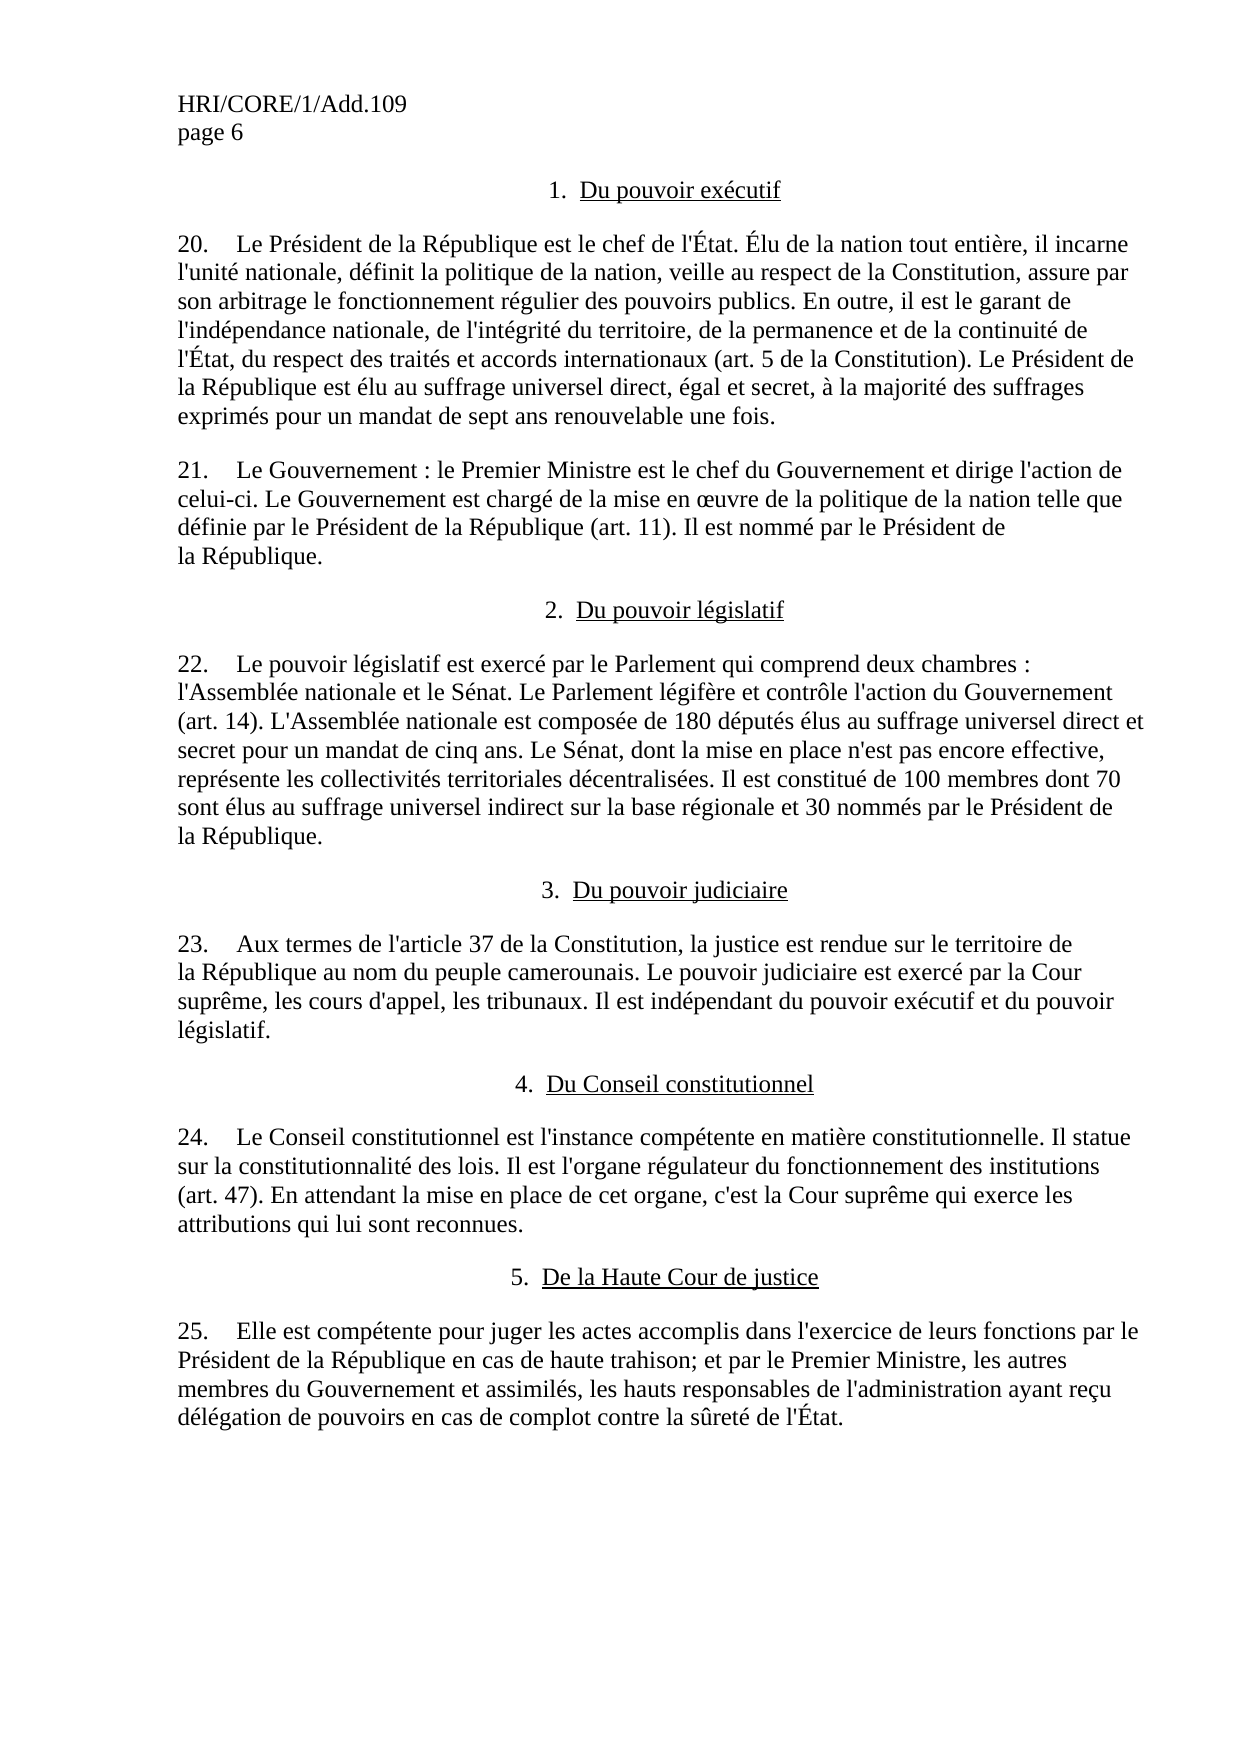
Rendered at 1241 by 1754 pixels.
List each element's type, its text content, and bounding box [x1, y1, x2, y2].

text 20. Le Président de la République est le chef de l'État. Élu de la nation tout entière, il incarne l'unité nationale, définit la politique de la nation, veille au respect de la Constitution, assure par son arbitrage le fonctionnement régulier des pouvoirs publics. En outre, il est le garant de l'indépendance nationale, de l'intégrité du territoire, de la permanence et de la continuité de l'État, du respect des traités et accords internationaux (art. 5 de la Constitution). Le Président de la République est élu au suffrage universel direct, égal et secret, à la majorité des suffrages exprimés pour un mandat de sept ans renouvelable une fois. [177, 229, 1152, 430]
text 5. De la Haute Cour de justice [177, 1262, 1152, 1291]
text 22. Le pouvoir législatif est exercé par le Parlement qui comprend deux chambres : l'Assemblée nationale et le Sénat. Le Parlement légifère et contrôle l'action du Gouvernement (art. 14). L'Assemblée nationale est composée de 180 députés élus au suffrage universel direct et secret pour un mandat de cinq ans. Le Sénat, dont la mise en place n'est pas encore effective, représente les collectivités territoriales décentralisées. Il est constitué de 100 membres dont 70 sont élus au suffrage universel indirect sur la base régionale et 30 nommés par le Président de la République. [177, 649, 1152, 850]
text 23. Aux termes de l'article 37 de la Constitution, la justice est rendue sur le territoire de la République au nom du peuple camerounais. Le pouvoir judiciaire est exercé par la Cour suprême, les cours d'appel, les tribunaux. Il est indépendant du pouvoir exécutif et du pouvoir législatif. [177, 929, 1152, 1044]
text 1. Du pouvoir exécutif [177, 175, 1152, 204]
text 2. Du pouvoir législatif [177, 595, 1152, 624]
text 21. Le Gouvernement : le Premier Ministre est le chef du Gouvernement et dirige l'action de celui-ci. Le Gouvernement est chargé de la mise en œuvre de la politique de la nation telle que définie par le Président de la République (art. 11). Il est nommé par le Président de la République. [177, 455, 1152, 570]
text 25. Elle est compétente pour juger les actes accomplis dans l'exercice de leurs fonctions par le Président de la République en cas de haute trahison; et par le Premier Ministre, les autres membres du Gouvernement et assimilés, les hauts responsables de l'administration ayant reçu délégation de pouvoirs en cas de complot contre la sûreté de l'État. [177, 1316, 1152, 1431]
text 24. Le Conseil constitutionnel est l'instance compétente en matière constitutionnelle. Il statue sur la constitutionnalité des lois. Il est l'organe régulateur du fonctionnement des institutions (art. 47). En attendant la mise en place de cet organe, c'est la Cour suprême qui exerce les attributions qui lui sont reconnues. [177, 1122, 1152, 1237]
text 4. Du Conseil constitutionnel [177, 1069, 1152, 1097]
text 3. Du pouvoir judiciaire [177, 875, 1152, 904]
